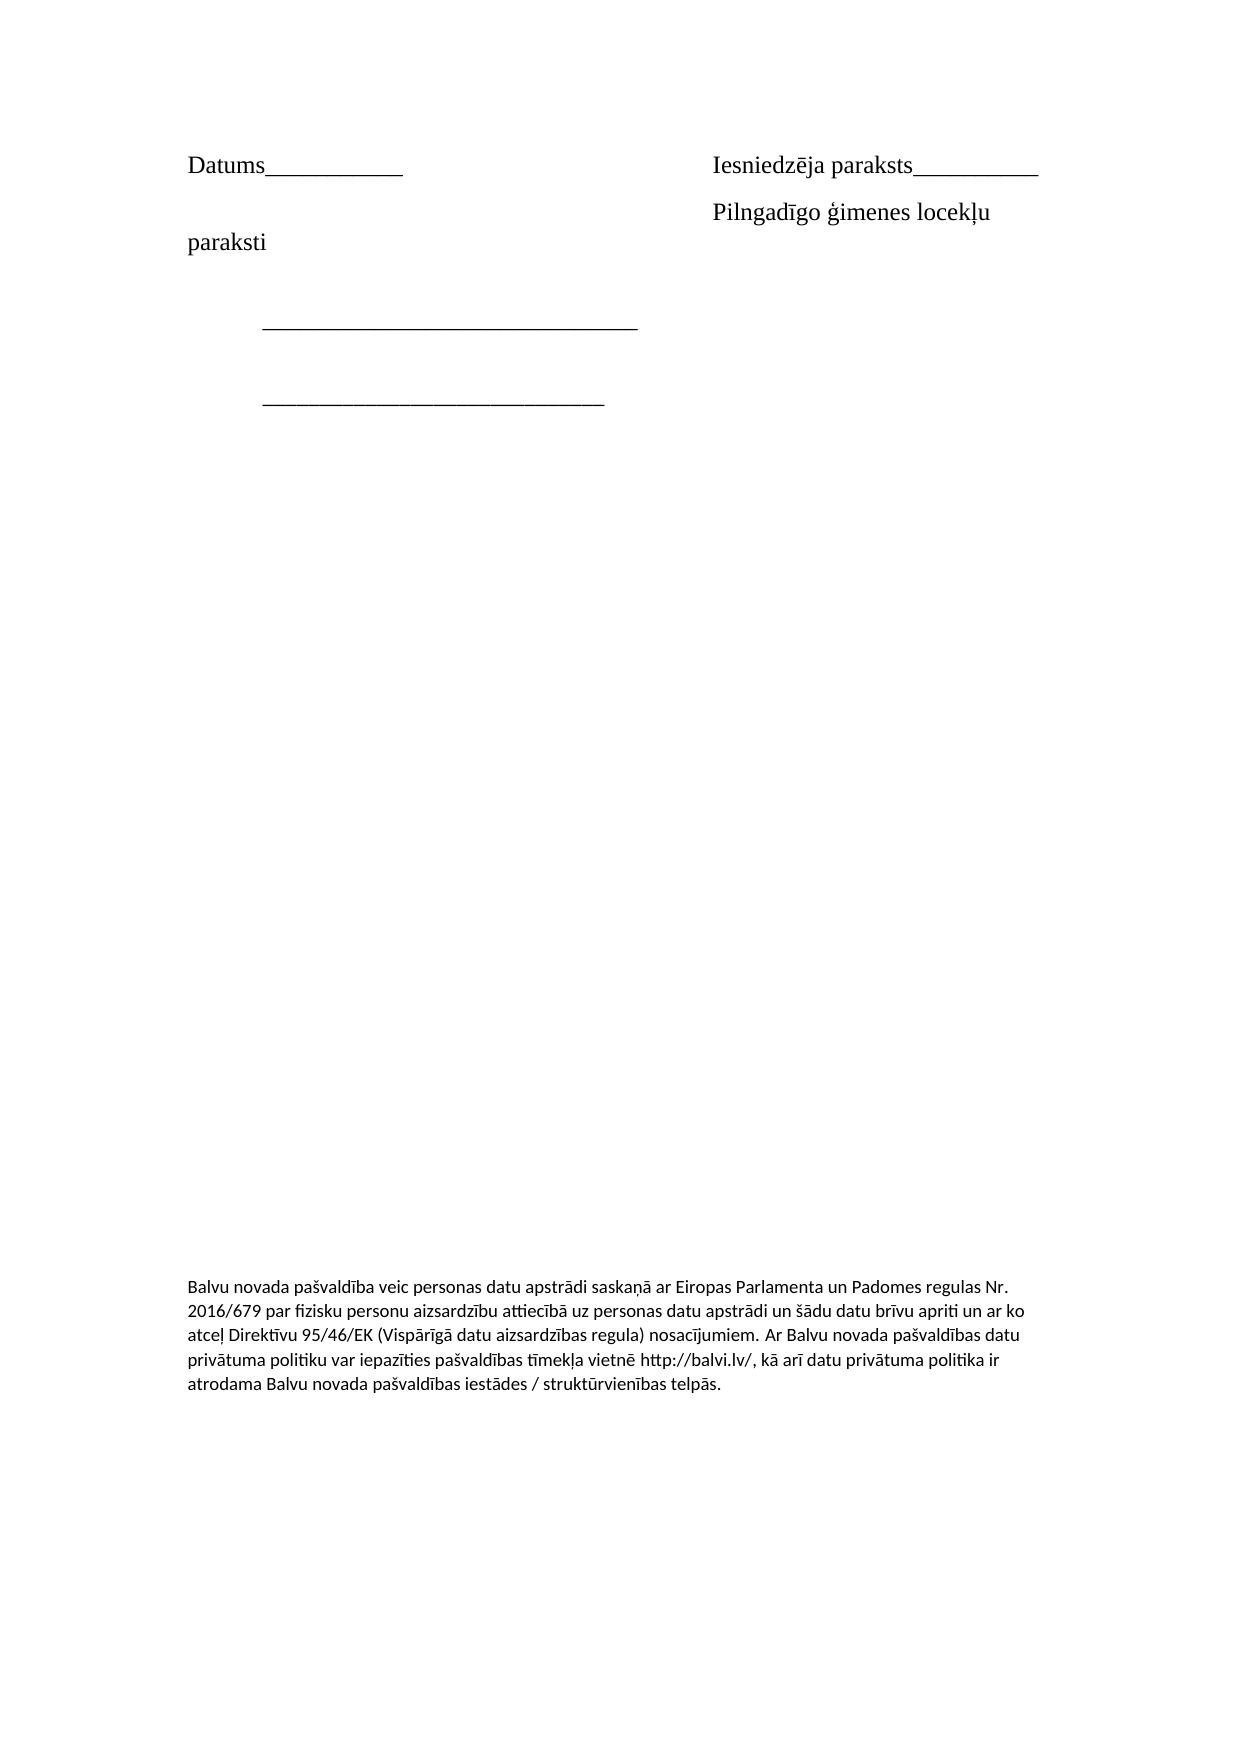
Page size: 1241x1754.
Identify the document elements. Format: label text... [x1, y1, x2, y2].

text ______________________________ [187, 274, 1053, 333]
text Datums___________ Iesniedzēja paraksts__________ [187, 150, 1053, 179]
text Balvu novada pašvaldība veic personas datu apstrādi saskaņā ar Eiropas Parlamenta un Padomes regulas Nr. 2016/679 par fizisku personu aizsardzību attiecībā uz personas datu apstrādi un šādu datu brīvu apriti un ar ko atceļ Direktīvu 95/46/EK (Vispārīgā datu aizsardzības regula) nosacījumiem. Ar Balvu novada pašvaldības datu privātuma politiku var iepazīties pašvaldības tīmekļa vietnē http://balvi.lv/, kā arī datu privātuma politika ir atrodama Balvu novada pašvaldības iestādes / struktūrvienības telpās. [187, 1275, 1053, 1395]
text Pilngadīgo ģimenes locekļu paraksti [187, 197, 1053, 256]
text ______________________________ [187, 351, 1053, 409]
